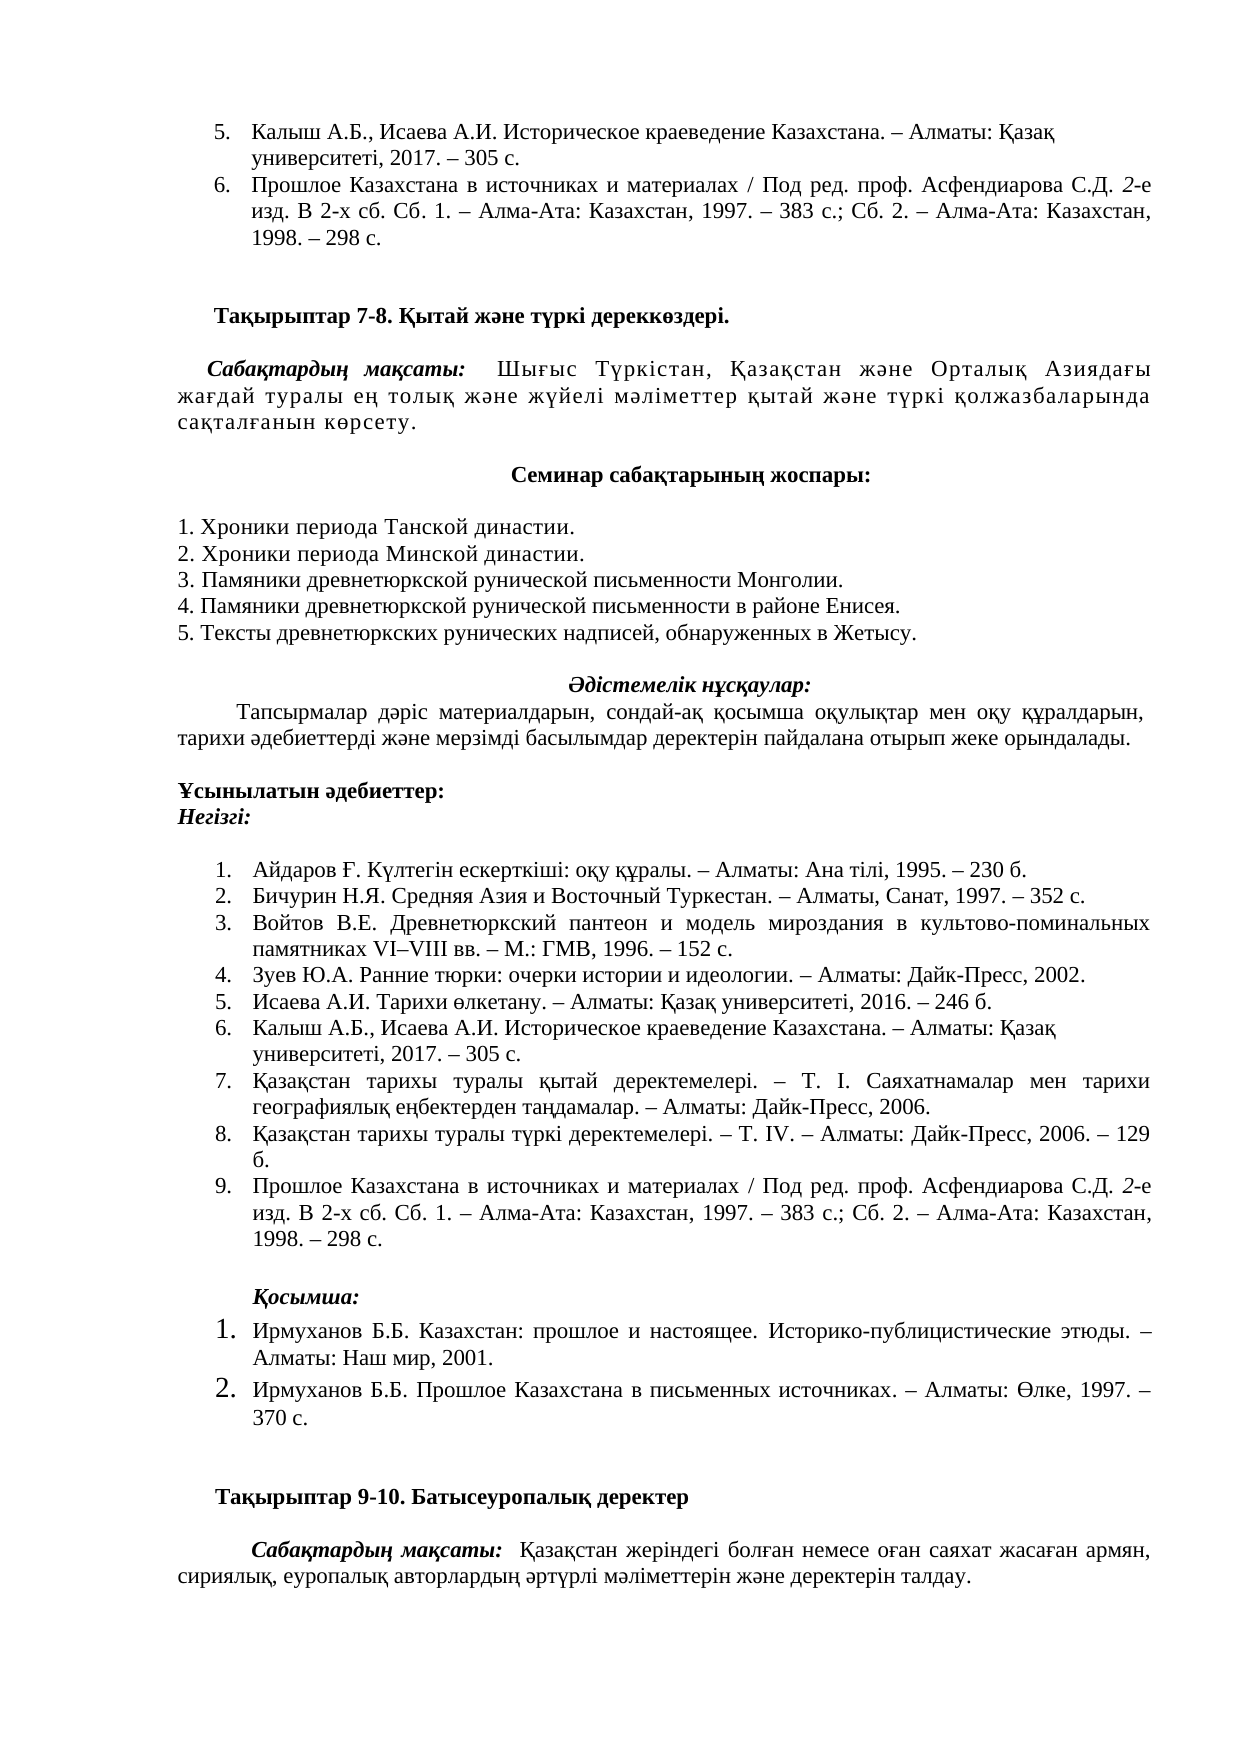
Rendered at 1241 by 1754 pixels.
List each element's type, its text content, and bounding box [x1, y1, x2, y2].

list Прошлое Казахстана в источниках и материалах / Под ред. проф. Асфендиарова С.Д. 2-е изд. В 2-х сб. Сб. 1. – Алма-Ата: Казахстан, 1997. – 383 с.; Сб. 2. – Алма-Ата: Казахстан, 1998. – 298 с. [215, 1172, 1152, 1251]
text Тапсырмалар дәріс материалдарын, сондай-ақ қосымша оқулықтар мен оқу құралдарын, тарихи әдебиеттерді және мерзімді басылымдар деректерін пайдалана отырып жеке орындалады. [177, 698, 1146, 751]
list Войтов В.Е. Древнетюркский пантеон и модель мироздания в культово-поминальных памятниках VI–VIII вв. – М.: ГМВ, 1996. – 152 с. [215, 909, 1152, 961]
list Қосымша: [252, 1278, 1152, 1311]
list 2. Хроники периода Минской династии. [177, 540, 1152, 566]
text Негізгі: [177, 803, 1152, 830]
list Исаева А.И. Тарихи өлкетану. – Алматы: Қазақ университеті, 2016. – 246 б. [215, 988, 1152, 1014]
text 3. Памяники древнетюркской рунической письменности Монголии. [177, 566, 1152, 592]
text Семинар сабақтарының жоспары: [177, 461, 1146, 487]
text Тақырыптар 7-8. Қытай және түркі дереккөздері. [177, 303, 1152, 329]
list Қазақстан тарихы туралы түркі деректемелері. – Т. IV. – Алматы: Дайк-Пресс, 2006. – 129 б. [215, 1119, 1152, 1172]
list Ирмуханов Б.Б. Казахстан: прошлое и настоящее. Историко-публицистические этюды. – Алматы: Наш мир, 2001. [215, 1311, 1152, 1371]
list Ирмуханов Б.Б. Прошлое Казахстана в письменных источниках. – Алматы: Өлке, 1997. – 370 с. [215, 1371, 1152, 1431]
text 4. Памяники древнетюркской рунической письменности в районе Енисея. [177, 592, 1152, 619]
text Ұсынылатын әдебиеттер: [177, 777, 1152, 803]
text 1. Хроники периода Танской династии. [177, 513, 1152, 540]
text Әдістемелік нұсқаулар: [177, 672, 1146, 698]
list Қазақстан тарихы туралы қытай деректемелері. – Т. І. Саяхатнамалар мен тарихи географиялық еңбектерден таңдамалар. – Алматы: Дайк-Пресс, 2006. [215, 1067, 1152, 1119]
list Айдаров Ғ. Күлтегін ескерткіші: оқу құралы. – Алматы: Ана тілі, 1995. – 230 б. [215, 856, 1152, 882]
text 5. Тексты древнетюркских рунических надписей, обнаруженных в Жетысу. [177, 619, 1152, 645]
list Калыш А.Б., Исаева А.И. Историческое краеведение Казахстана. – Алматы: Қазақ университеті, 2017. – 305 с. [213, 118, 1152, 171]
text Сабақтардың мақсаты: Шығыс Түркістан, Қазақстан және Орталық Азиядағы жағдай туралы ең толық және жүйелі мәліметтер қытай және түркі қолжазбаларында сақталғанын көрсету. [177, 355, 1152, 434]
list Зуев Ю.А. Ранние тюрки: очерки истории и идеологии. – Алматы: Дайк-Пресс, 2002. [215, 961, 1152, 988]
text Тақырыптар 9-10. Батысеуропалық деректер [177, 1483, 1152, 1509]
list Прошлое Казахстана в источниках и материалах / Под ред. проф. Асфендиарова С.Д. 2-е изд. В 2-х сб. Сб. 1. – Алма-Ата: Казахстан, 1997. – 383 с.; Сб. 2. – Алма-Ата: Казахстан, 1998. – 298 с. [213, 171, 1152, 250]
list Калыш А.Б., Исаева А.И. Историческое краеведение Казахстана. – Алматы: Қазақ университеті, 2017. – 305 с. [215, 1014, 1152, 1067]
list Бичурин Н.Я. Средняя Азия и Восточный Туркестан. – Алматы, Санат, 1997. – 352 с. [215, 882, 1152, 909]
text Сабақтардың мақсаты: Қазақстан жеріндегі болған немесе оған саяхат жасаған армян, сириялық, еуропалық авторлардың әртүрлі мәліметтерін және деректерін талдау. [177, 1536, 1152, 1589]
